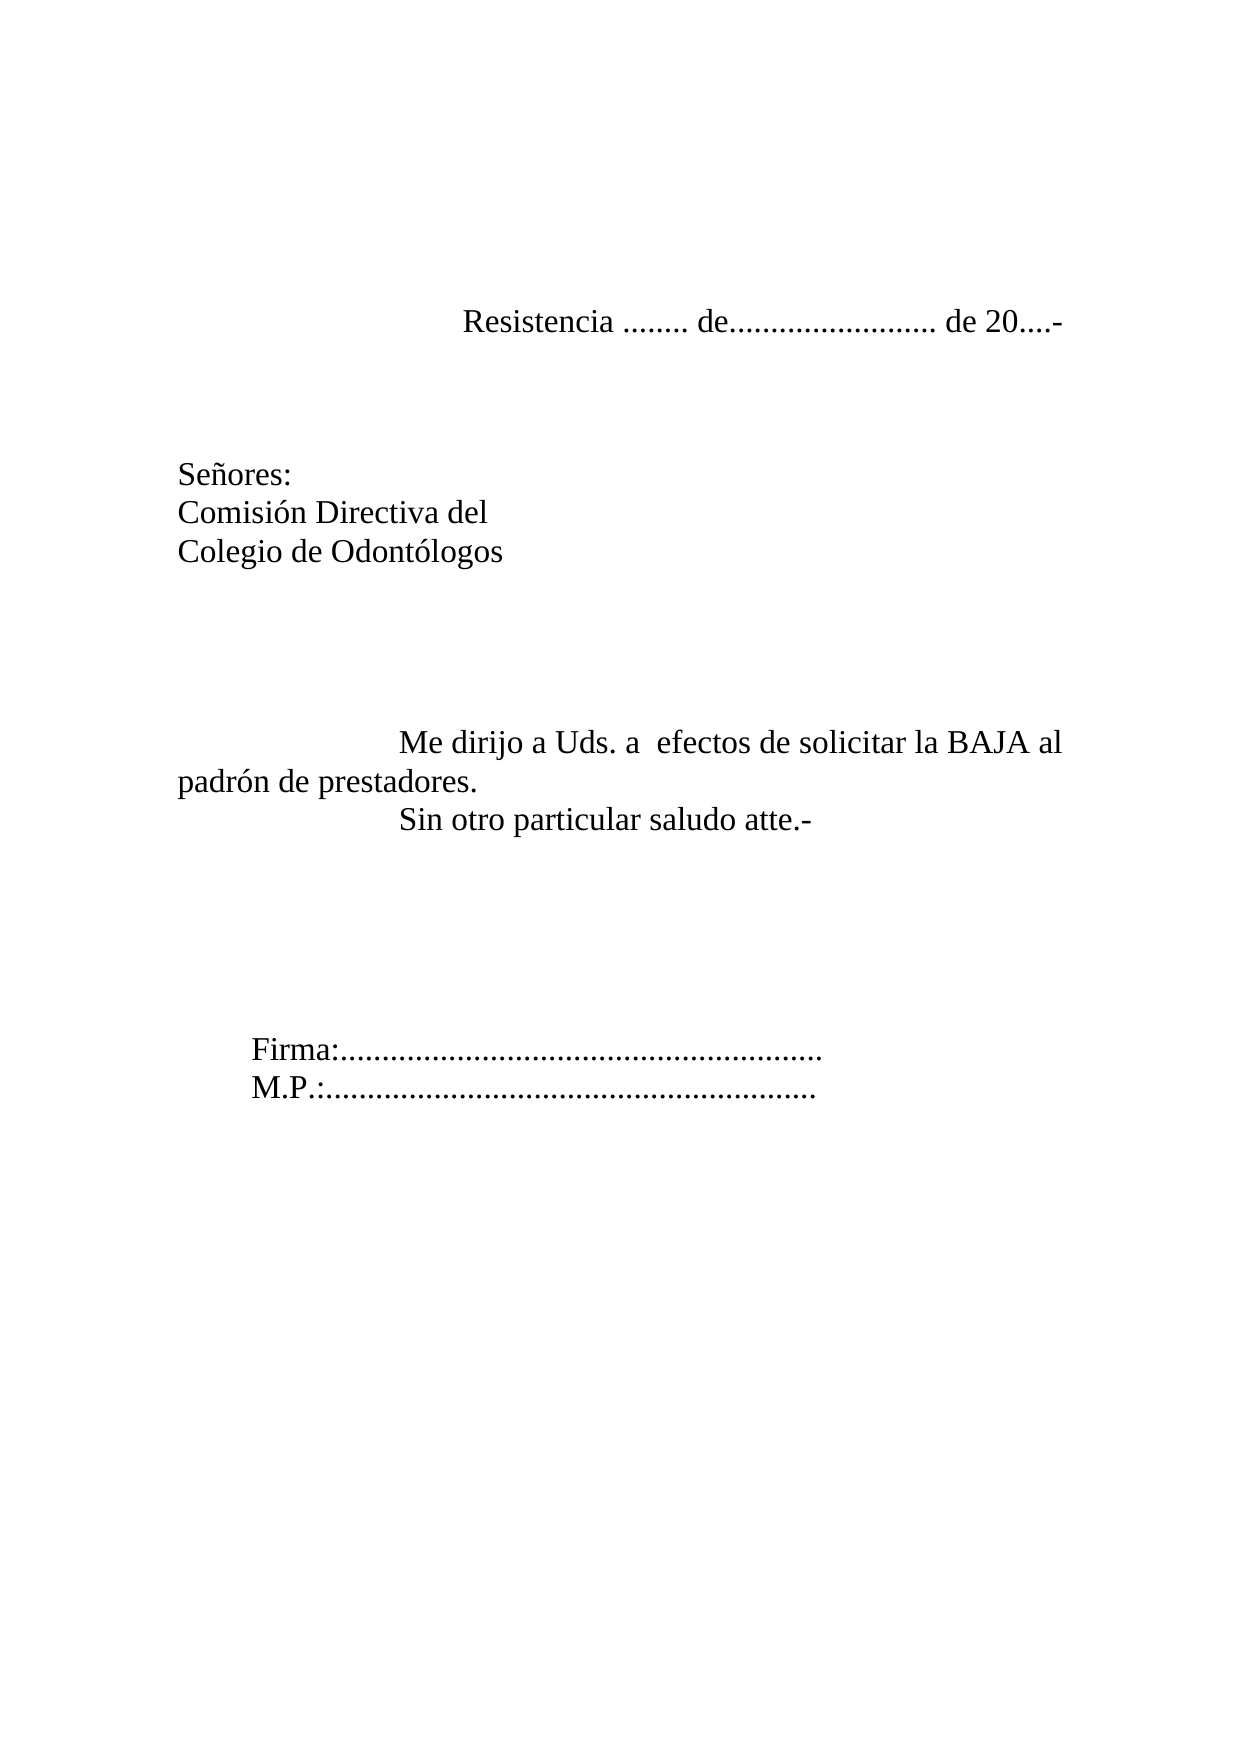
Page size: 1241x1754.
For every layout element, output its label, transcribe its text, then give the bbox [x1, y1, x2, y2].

text M.P.:........................................................... [177, 1068, 1063, 1106]
text Firma:.......................................................... [177, 1029, 1063, 1068]
text Me dirijo a Uds. a efectos de solicitar la BAJA al padrón de prestadores. [177, 723, 1063, 799]
text Señores: [177, 454, 1063, 493]
text Colegio de Odontólogos [177, 531, 1063, 569]
text Resistencia ........ de......................... de 20....- [177, 301, 1063, 339]
text Sin otro particular saludo atte.- [177, 799, 1063, 838]
text Comisión Directiva del [177, 493, 1063, 531]
